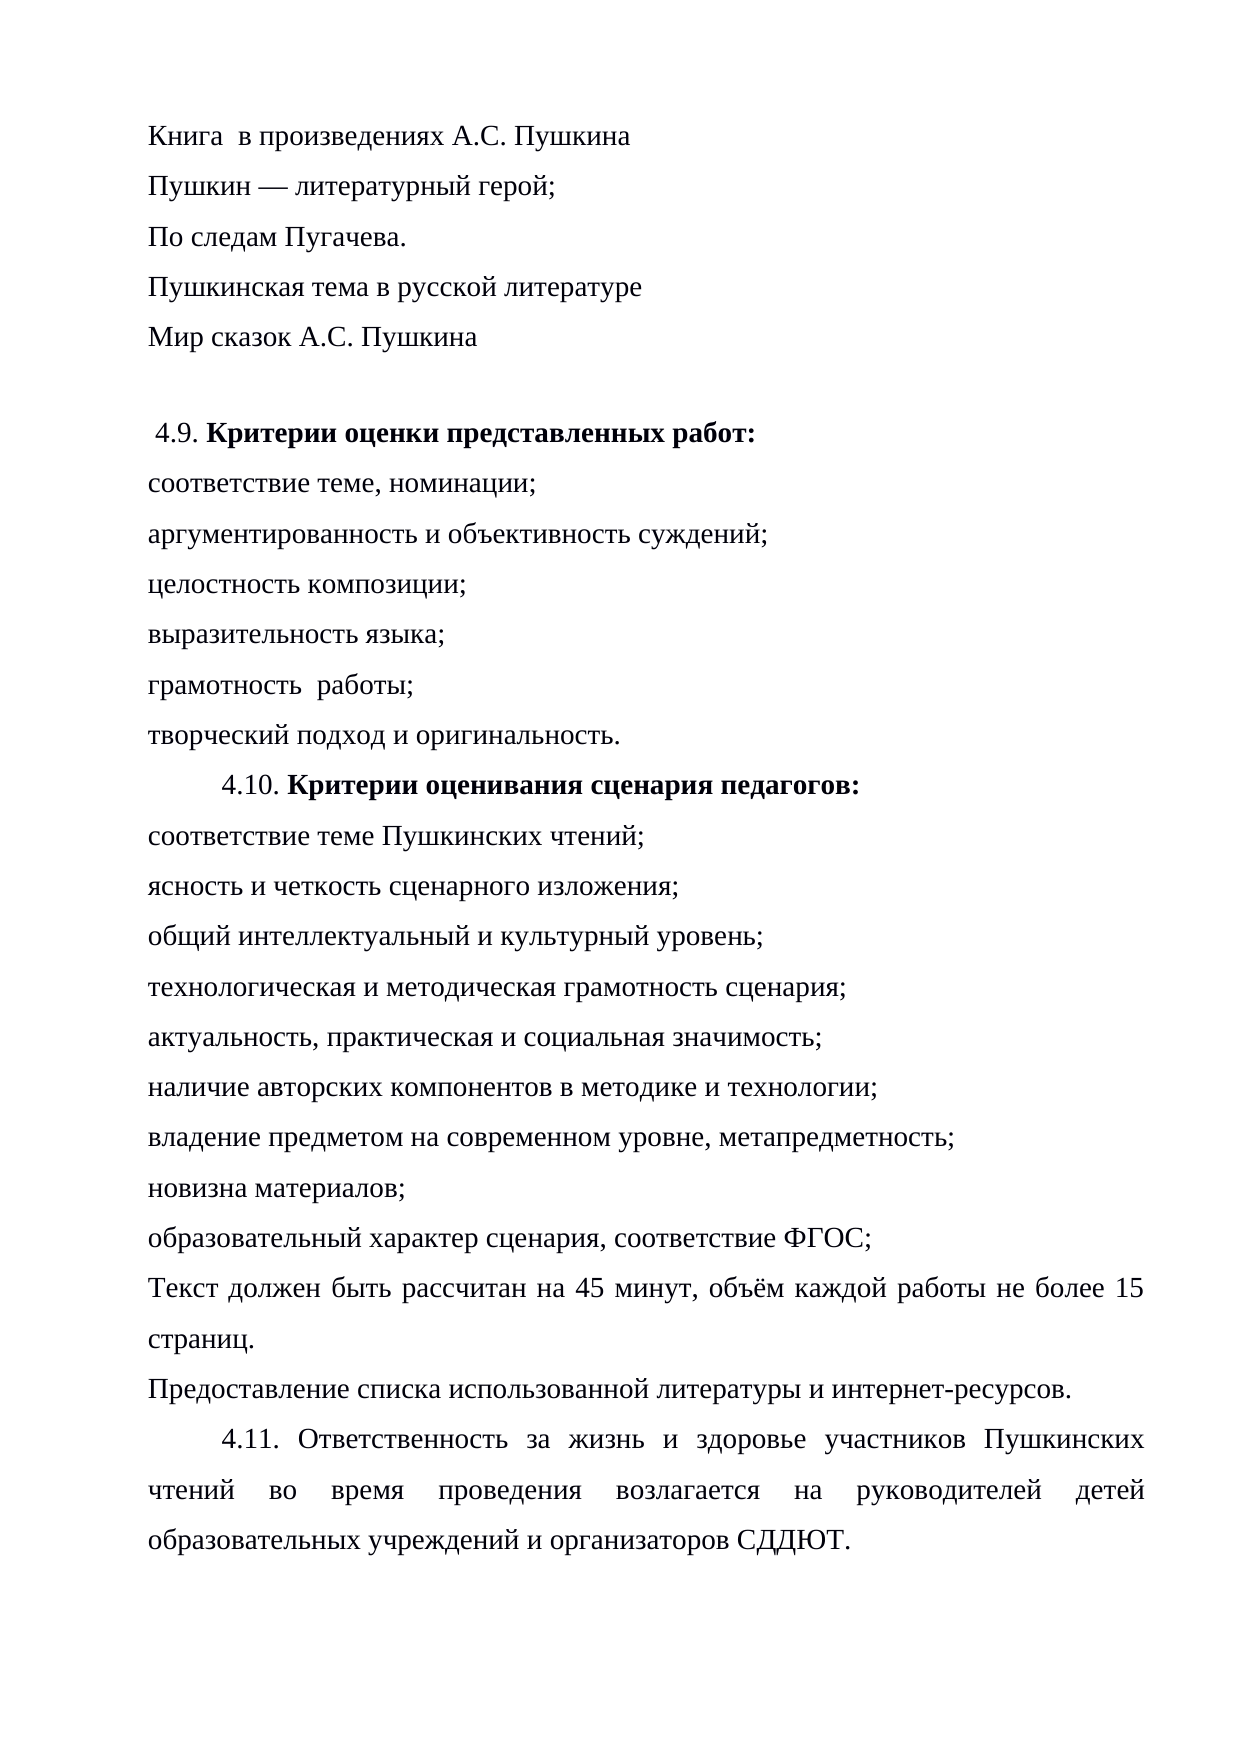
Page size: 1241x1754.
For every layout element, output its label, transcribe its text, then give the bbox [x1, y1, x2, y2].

text технологическая и методическая грамотность сценария; [148, 969, 1146, 1002]
text наличие авторских компонентов в методике и технологии; [148, 1069, 1146, 1103]
text владение предметом на современном уровне, метапредметность; [148, 1119, 1146, 1153]
text общий интеллектуальный и культурный уровень; [148, 918, 1146, 952]
text образовательный характер сценария, соответствие ФГОС; [148, 1220, 1146, 1254]
text ясность и четкость сценарного изложения; [148, 868, 1146, 902]
text 4.9. Критерии оценки представленных работ: [148, 415, 1146, 449]
text выразительность языка; [148, 616, 1146, 650]
text соответствие теме Пушкинских чтений; [148, 818, 1146, 851]
text целостность композиции; [148, 566, 1146, 600]
text новизна материалов; [148, 1170, 1146, 1203]
text Мир сказок А.С. Пушкина [148, 319, 1146, 353]
text Пушкин — литературный герой; [148, 168, 1146, 202]
text грамотность работы; [148, 667, 1146, 700]
text аргументированность и объективность суждений; [148, 516, 1146, 549]
text 4.11. Ответственность за жизнь и здоровье участников Пушкинских чтений во время проведения возлагается на руководителей детей образовательных учреждений и организаторов СДДЮТ. [148, 1421, 1146, 1556]
text актуальность, практическая и социальная значимость; [148, 1019, 1146, 1052]
text Пушкинская тема в русской литературе [148, 269, 1146, 303]
text Книга в произведениях А.С. Пушкина [148, 118, 1146, 152]
text По следам Пугачева. [148, 219, 1146, 252]
text 4.10. Критерии оценивания сценария педагогов: [148, 767, 1146, 801]
text Предоставление списка использованной литературы и интернет-ресурсов. [148, 1371, 1146, 1405]
text творческий подход и оригинальность. [148, 717, 1146, 751]
text Текст должен быть рассчитан на 45 минут, объём каждой работы не более 15 страниц. [148, 1271, 1146, 1354]
text соответствие теме, номинации; [148, 466, 1146, 499]
